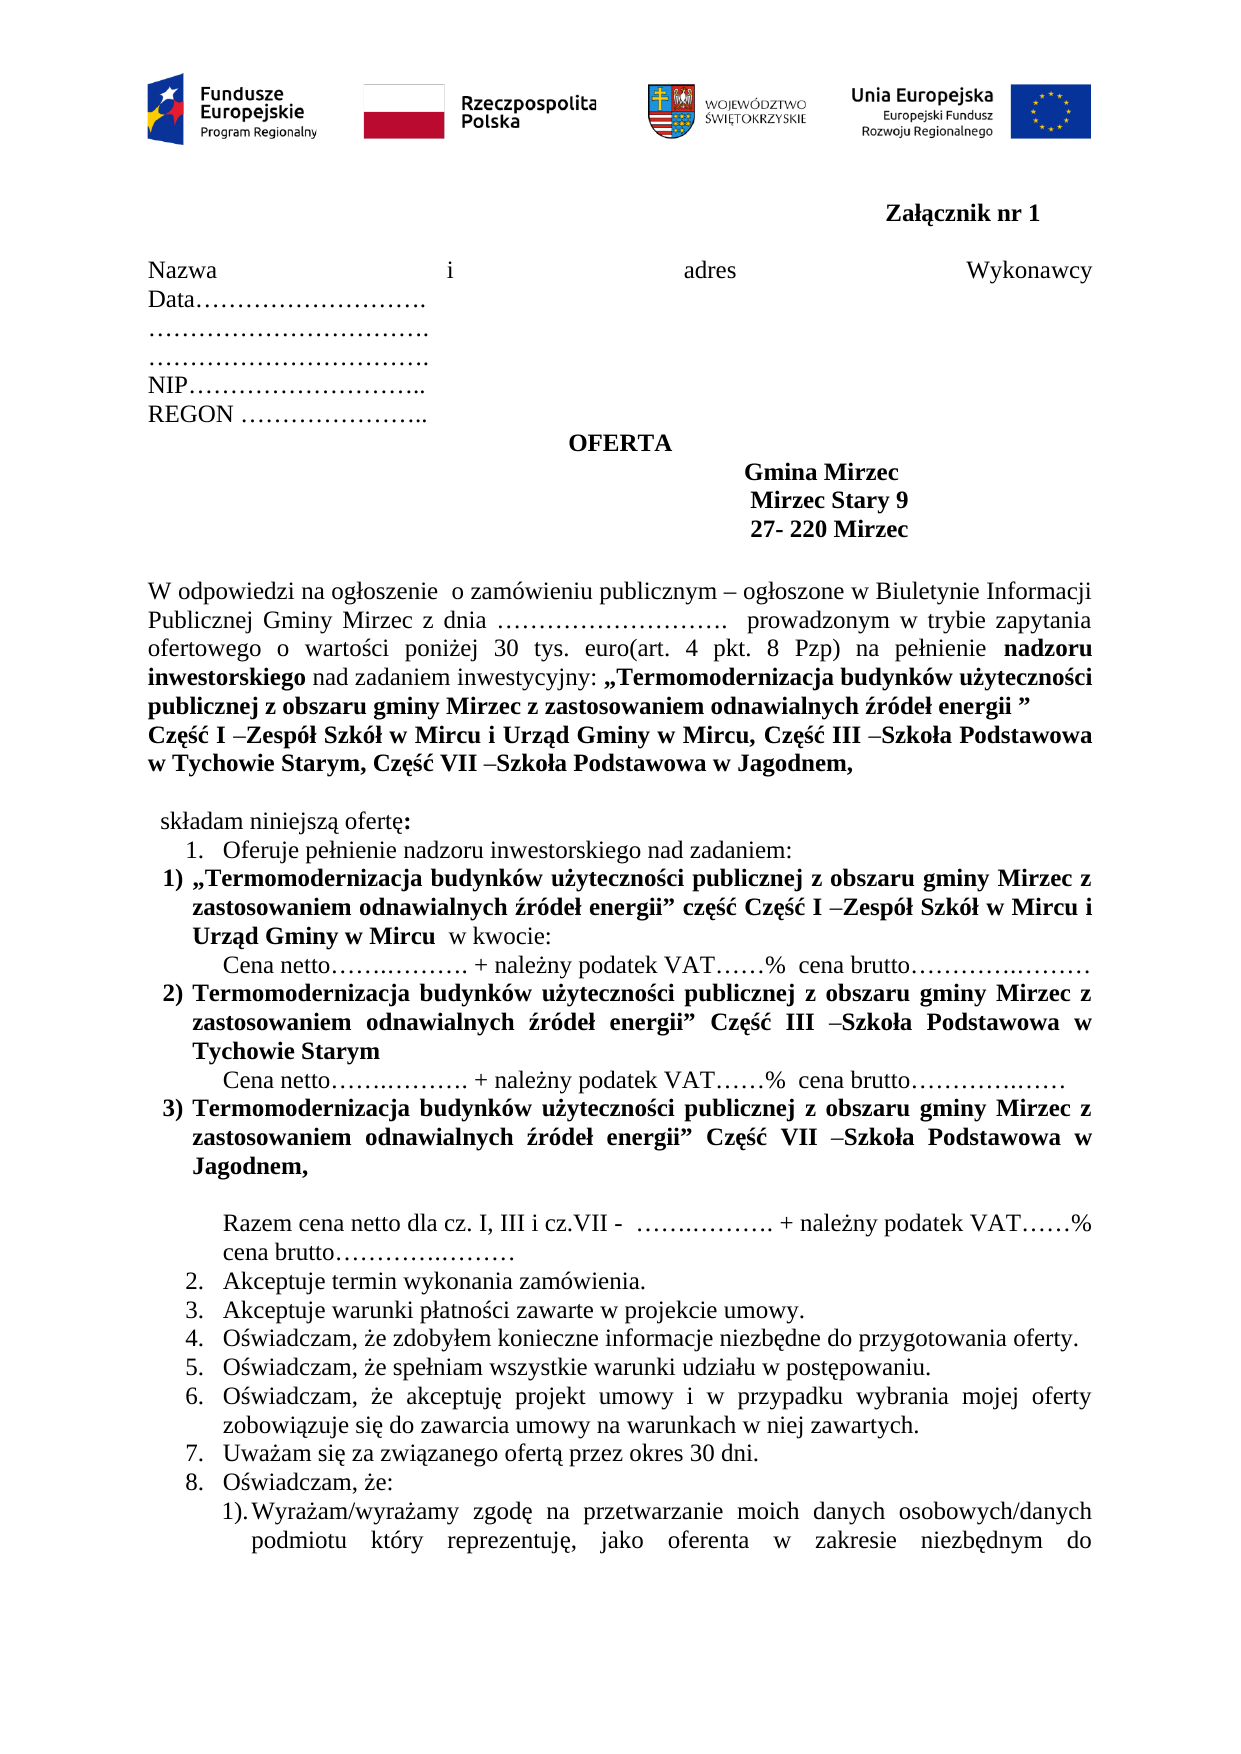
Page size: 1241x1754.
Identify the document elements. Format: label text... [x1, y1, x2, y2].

text 27- 220 Mirzec [148, 514, 1093, 543]
text ……………………………. [148, 313, 1093, 342]
list „Termomodernizacja budynków użyteczności publicznej z obszaru gminy Mirzec z zastosowaniem odnawialnych źródeł energii” część Część I –Zespół Szkół w Mircu i Urząd Gminy w Mircu w kwocie: [162, 863, 1093, 950]
list Oświadczam, że akceptuję projekt umowy i w przypadku wybrania mojej oferty zobowiązuje się do zawarcia umowy na warunkach w niej zawartych. [185, 1381, 1093, 1438]
text Cena netto…….………. + należny podatek VAT……% cena brutto………….……… [223, 950, 1093, 978]
list Akceptuje termin wykonania zamówienia. [185, 1266, 1093, 1295]
text OFERTA [148, 428, 1093, 457]
text składam niniejszą ofertę: [148, 806, 1093, 835]
text Mirzec Stary 9 [148, 486, 1093, 514]
list Oświadczam, że: [185, 1467, 1093, 1496]
text Nazwa i adres Wykonawcy Data………………………. [148, 256, 1093, 313]
text Gmina Mirzec [148, 457, 1093, 486]
list Termomodernizacja budynków użyteczności publicznej z obszaru gminy Mirzec z zastosowaniem odnawialnych źródeł energii” Część VII –Szkoła Podstawowa w Jagodnem, [162, 1093, 1093, 1180]
text W odpowiedzi na ogłoszenie o zamówieniu publicznym – ogłoszone w Biuletynie Informacji Publicznej Gminy Mirzec z dnia ………………………. prowadzonym w trybie zapytania ofertowego o wartości poniżej 30 tys. euro(art. 4 pkt. 8 Pzp) na pełnienie nadzoru inwestorskiego nad zadaniem inwestycyjny: „Termomodernizacja budynków użyteczności publicznej z obszaru gminy Mirzec z zastosowaniem odnawialnych źródeł energii ” [148, 576, 1093, 720]
list Oferuje pełnienie nadzoru inwestorskiego nad zadaniem: [185, 835, 1093, 863]
list Oświadczam, że spełniam wszystkie warunki udziału w postępowaniu. [185, 1352, 1093, 1381]
list Akceptuje warunki płatności zawarte w projekcie umowy. [185, 1295, 1093, 1323]
list Termomodernizacja budynków użyteczności publicznej z obszaru gminy Mirzec z zastosowaniem odnawialnych źródeł energii” Część III –Szkoła Podstawowa w Tychowie Starym [162, 978, 1093, 1065]
picture [648, 73, 806, 145]
picture [852, 73, 1091, 145]
list Oświadczam, że zdobyłem konieczne informacje niezbędne do przygotowania oferty. [185, 1323, 1093, 1352]
text Załącznik nr 1 [811, 198, 1093, 227]
picture [363, 73, 597, 145]
text NIP……………………….. [148, 371, 1093, 399]
list Cena netto…….………. + należny podatek VAT……% cena brutto………….…… [223, 1065, 1093, 1093]
text Razem cena netto dla cz. I, III i cz.VII - …….………. + należny podatek VAT……% cena brutto………….……… [223, 1208, 1093, 1266]
text ……………………………. [148, 342, 1093, 371]
text Część I –Zespół Szkół w Mircu i Urząd Gminy w Mircu, Część III –Szkoła Podstawowa w Tychowie Starym, Część VII –Szkoła Podstawowa w Jagodnem, [148, 720, 1093, 777]
list Uważam się za związanego ofertą przez okres 30 dni. [185, 1438, 1093, 1467]
text REGON ………………….. [148, 399, 1093, 428]
picture [147, 73, 317, 145]
